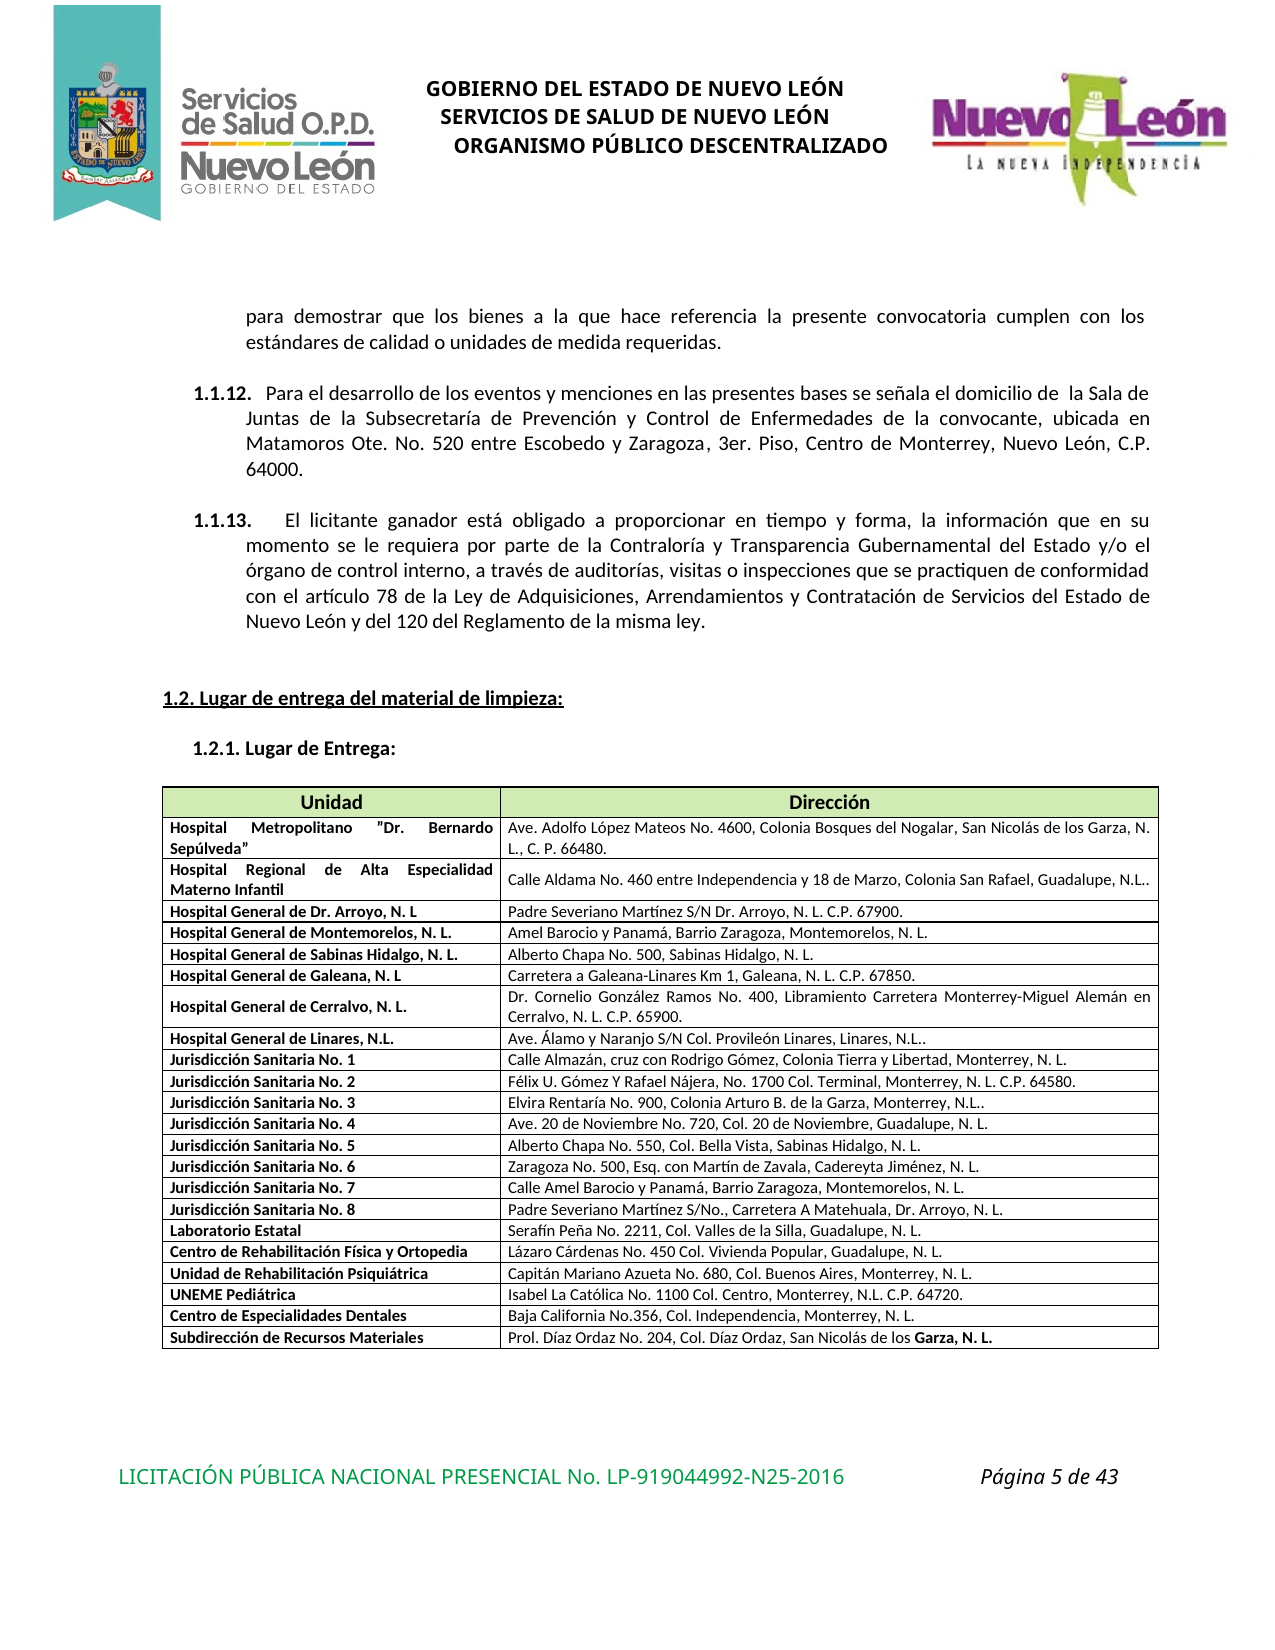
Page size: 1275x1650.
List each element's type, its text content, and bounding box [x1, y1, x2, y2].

table_cell Jurisdicción Sanitaria No. 1 [163, 1050, 500, 1070]
table_cell Padre Severiano Martínez S/No., Carretera A Matehuala, Dr. Arroyo, N. L. [501, 1199, 1158, 1219]
table_cell Hospital Metropolitano ”Dr. Bernardo Sepúlveda” [163, 818, 500, 858]
table_cell Alberto Chapa No. 550, Col. Bella Vista, Sabinas Hidalgo, N. L. [501, 1135, 1158, 1155]
table_cell Ave. 20 de Noviembre No. 720, Col. 20 de Noviembre, Guadalupe, N. L. [501, 1114, 1158, 1134]
table_cell Hospital General de Linares, N.L. [163, 1028, 500, 1048]
table_cell Jurisdicción Sanitaria No. 6 [163, 1156, 500, 1177]
table_cell Calle Amel Barocio y Panamá, Barrio Zaragoza, Montemorelos, N. L. [501, 1178, 1158, 1198]
table_header Unidad [163, 788, 500, 817]
table_cell Jurisdicción Sanitaria No. 7 [163, 1178, 500, 1198]
table_cell Ave. Álamo y Naranjo S/N Col. Provileón Linares, Linares, N.L.. [501, 1028, 1158, 1048]
table_cell Unidad de Rehabilitación Psiquiátrica [163, 1263, 500, 1283]
table_cell Ave. Adolfo López Mateos No. 4600, Colonia Bosques del Nogalar, San Nicolás de los Garza, N. L., C. P. 66480. [501, 818, 1158, 858]
table_cell Hospital Regional de Alta Especialidad Materno Infantil [163, 859, 500, 900]
table_cell Jurisdicción Sanitaria No. 2 [163, 1071, 500, 1091]
table_cell Hospital General de Sabinas Hidalgo, N. L. [163, 944, 500, 964]
list El licitante ganador está obligado a proporcionar en tiempo y forma, la información que en su momento se le requiera por parte de la Contraloría y Transparencia Gubernamental del Estado y/o el órgano de control interno, a través de auditorías, visitas o inspecciones que se practiquen de conformidad con el artículo 78 de la Ley de Adquisiciones, Arrendamientos y Contratación de Servicios del Estado de Nuevo León y del 120 del Reglamento de la misma ley. [193, 507, 1152, 634]
table_cell Hospital General de Montemorelos, N. L. [163, 923, 500, 943]
table_cell Centro de Rehabilitación Física y Ortopedia [163, 1242, 500, 1262]
table_cell Capitán Mariano Azueta No. 680, Col. Buenos Aires, Monterrey, N. L. [501, 1263, 1158, 1283]
table_cell Hospital General de Dr. Arroyo, N. L [163, 901, 500, 921]
picture [24, 5, 1258, 233]
table_cell Laboratorio Estatal [163, 1220, 500, 1241]
list Para el desarrollo de los eventos y menciones en las presentes bases se señala el domicilio de la Sala de Juntas de la Subsecretaría de Prevención y Control de Enfermedades de la convocante, ubicada en Matamoros Ote. No. 520 entre Escobedo y Zaragoza, 3er. Piso, Centro de Monterrey, Nuevo León, C.P. 64000. [193, 380, 1152, 481]
table_cell Félix U. Gómez Y Rafael Nájera, No. 1700 Col. Terminal, Monterrey, N. L. C.P. 64580. [501, 1071, 1158, 1091]
table_cell Dr. Cornelio González Ramos No. 400, Libramiento Carretera Monterrey-Miguel Alemán en Cerralvo, N. L. C.P. 65900. [501, 986, 1158, 1027]
table_cell Serafín Peña No. 2211, Col. Valles de la Silla, Guadalupe, N. L. [501, 1220, 1158, 1241]
table_cell Calle Almazán, cruz con Rodrigo Gómez, Colonia Tierra y Libertad, Monterrey, N. L. [501, 1050, 1158, 1070]
table_cell Prol. Díaz Ordaz No. 204, Col. Díaz Ordaz, San Nicolás de los Garza, N. L. [501, 1327, 1158, 1347]
table_cell Zaragoza No. 500, Esq. con Martín de Zavala, Cadereyta Jiménez, N. L. [501, 1156, 1158, 1177]
table_cell Jurisdicción Sanitaria No. 4 [163, 1114, 500, 1134]
table_cell Padre Severiano Martínez S/N Dr. Arroyo, N. L. C.P. 67900. [501, 901, 1158, 921]
table_cell Calle Aldama No. 460 entre Independencia y 18 de Marzo, Colonia San Rafael, Guadalupe, N.L.. [501, 859, 1158, 900]
table_header Dirección [501, 788, 1158, 817]
table_cell Lázaro Cárdenas No. 450 Col. Vivienda Popular, Guadalupe, N. L. [501, 1242, 1158, 1262]
table_cell Carretera a Galeana-Linares Km 1, Galeana, N. L. C.P. 67850. [501, 965, 1158, 985]
table_cell Subdirección de Recursos Materiales [163, 1327, 500, 1347]
table_cell Amel Barocio y Panamá, Barrio Zaragoza, Montemorelos, N. L. [501, 923, 1158, 943]
table_cell Jurisdicción Sanitaria No. 8 [163, 1199, 500, 1219]
table_cell Hospital General de Cerralvo, N. L. [163, 986, 500, 1027]
table_cell Hospital General de Galeana, N. L [163, 965, 500, 985]
table_cell UNEME Pediátrica [163, 1284, 500, 1305]
table_cell Alberto Chapa No. 500, Sabinas Hidalgo, N. L. [501, 944, 1158, 964]
table_cell Isabel La Católica No. 1100 Col. Centro, Monterrey, N.L. C.P. 64720. [501, 1284, 1158, 1305]
table_cell Elvira Rentaría No. 900, Colonia Arturo B. de la Garza, Monterrey, N.L.. [501, 1092, 1158, 1112]
text 1.2. Lugar de entrega del material de limpieza: [162, 685, 1152, 710]
table_cell Jurisdicción Sanitaria No. 5 [163, 1135, 500, 1155]
text 1.2.1. Lugar de Entrega: [192, 736, 1146, 761]
table_cell Jurisdicción Sanitaria No. 3 [163, 1092, 500, 1112]
table_cell Baja California No.356, Col. Independencia, Monterrey, N. L. [501, 1306, 1158, 1326]
table_cell Centro de Especialidades Dentales [163, 1306, 500, 1326]
